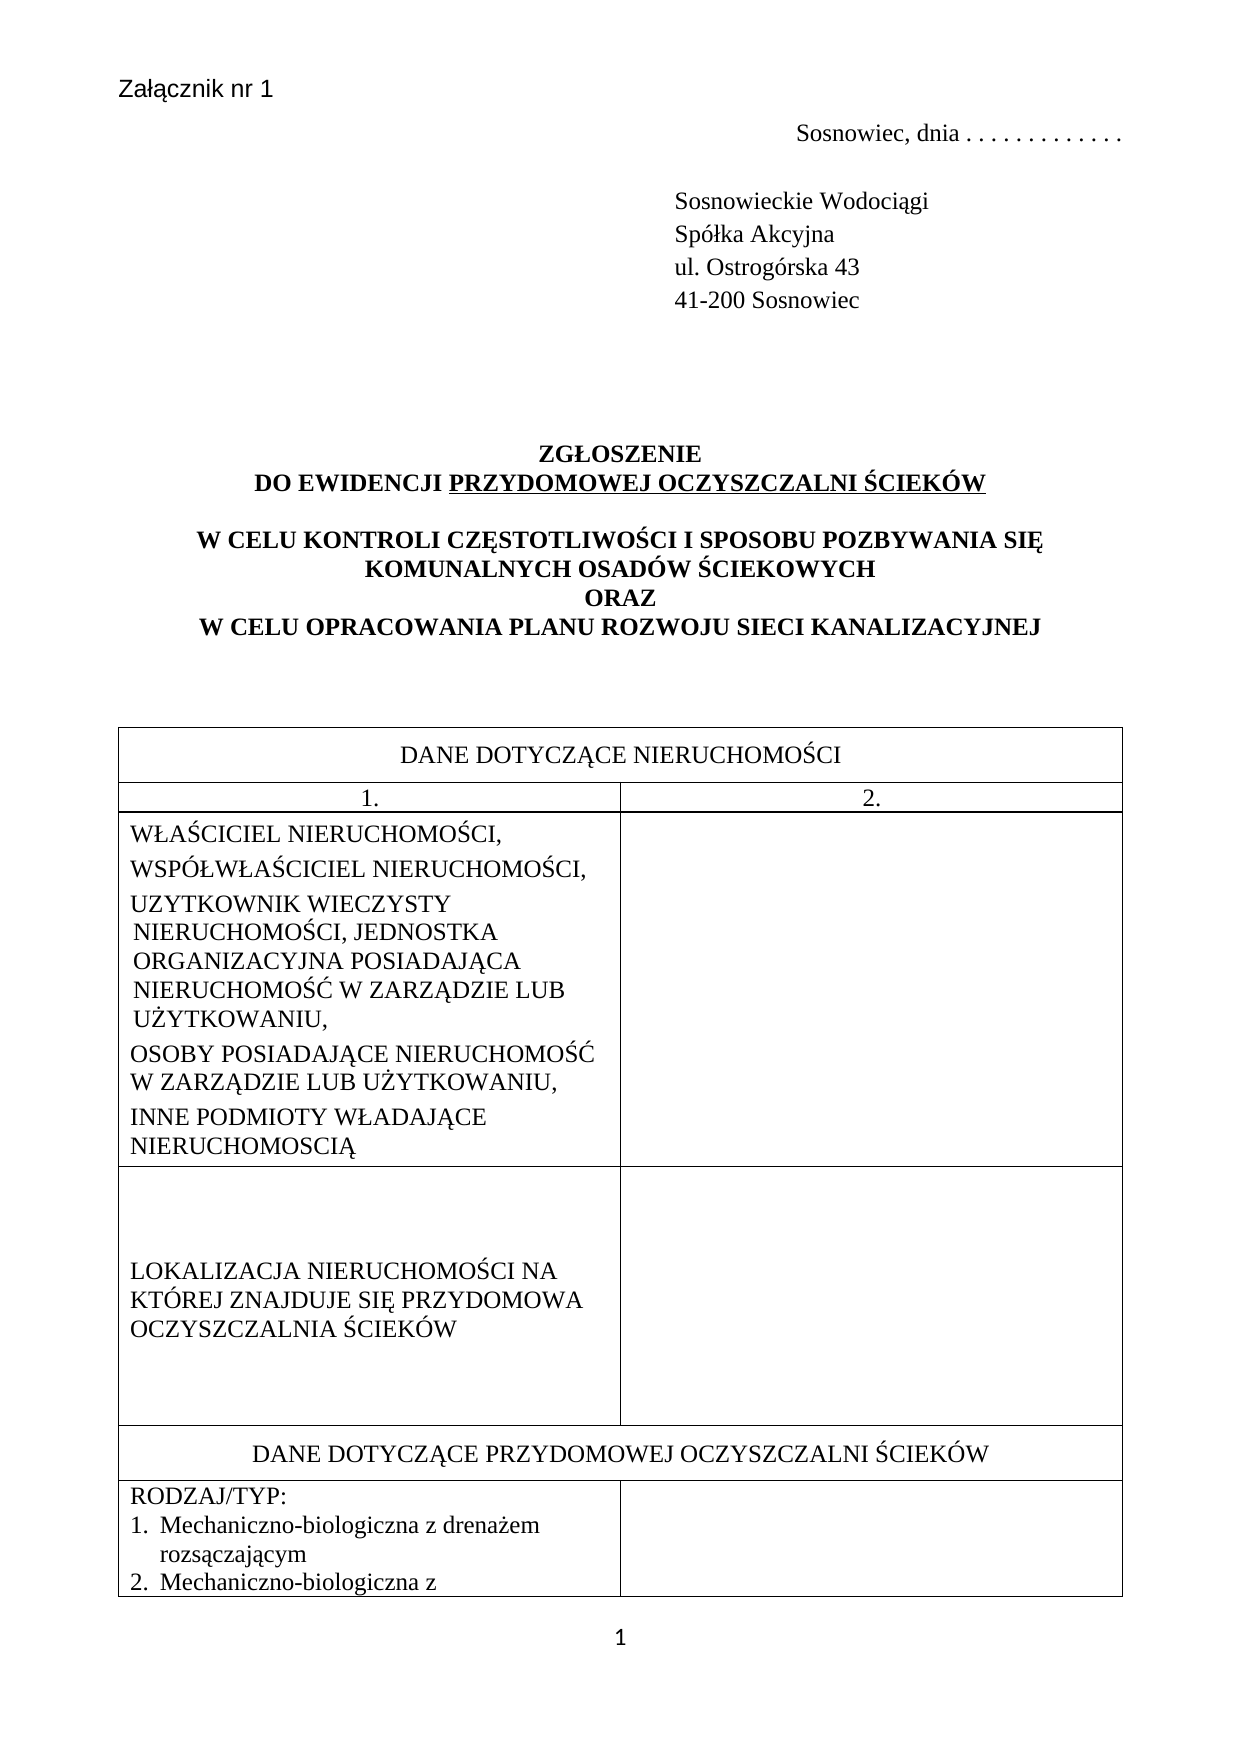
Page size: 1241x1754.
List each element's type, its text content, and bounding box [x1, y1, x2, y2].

text DO EWIDENCJI PRZYDOMOWEJ OCZYSZCZALNI ŚCIEKÓW [118, 468, 1122, 497]
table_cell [119, 1481, 620, 1596]
text ZGŁOSZENIE [118, 439, 1122, 468]
table_cell DANE DOTYCZĄCE PRZYDOMOWEJ OCZYSZCZALNI ŚCIEKÓW [119, 1426, 1122, 1480]
table_cell 1. [119, 783, 620, 811]
table_cell 2. [621, 783, 1122, 811]
table_cell [621, 1167, 1122, 1425]
table_header DANE DOTYCZĄCE NIERUCHOMOŚCI [119, 728, 1122, 782]
table_cell LOKALIZACJA NIERUCHOMOŚCI NA KTÓREJ ZNAJDUJE SIĘ PRZYDOMOWA OCZYSZCZALNIA ŚCIEKÓW [119, 1167, 620, 1425]
text W CELU OPRACOWANIA PLANU ROZWOJU SIECI KANALIZACYJNEJ [118, 612, 1122, 641]
text W CELU KONTROLI CZĘSTOTLIWOŚCI I SPOSOBU POZBYWANIA SIĘ [118, 526, 1122, 554]
table_cell [621, 813, 1122, 1166]
table_cell [621, 1481, 1122, 1596]
text Sosnowiec, dnia . . . . . . . . . . . . . [118, 118, 1122, 147]
table_cell WŁAŚCICIEL NIERUCHOMOŚCI, WSPÓŁWŁAŚCICIEL NIERUCHOMOŚCI, UZYTKOWNIK WIECZYSTY NIERUCHOMOŚCI, JEDNOSTKA ORGANIZACYJNA POSIADAJĄCA NIERUCHOMOŚĆ W ZARZĄDZIE LUB UŻYTKOWANIU, OSOBY POSIADAJĄCE NIERUCHOMOŚĆ W ZARZĄDZIE LUB UŻYTKOWANIU, INNE PODMIOTY WŁADAJĄCE NIERUCHOMOSCIĄ [119, 813, 620, 1166]
text KOMUNALNYCH OSADÓW ŚCIEKOWYCH [118, 554, 1122, 583]
text ORAZ [118, 583, 1122, 612]
